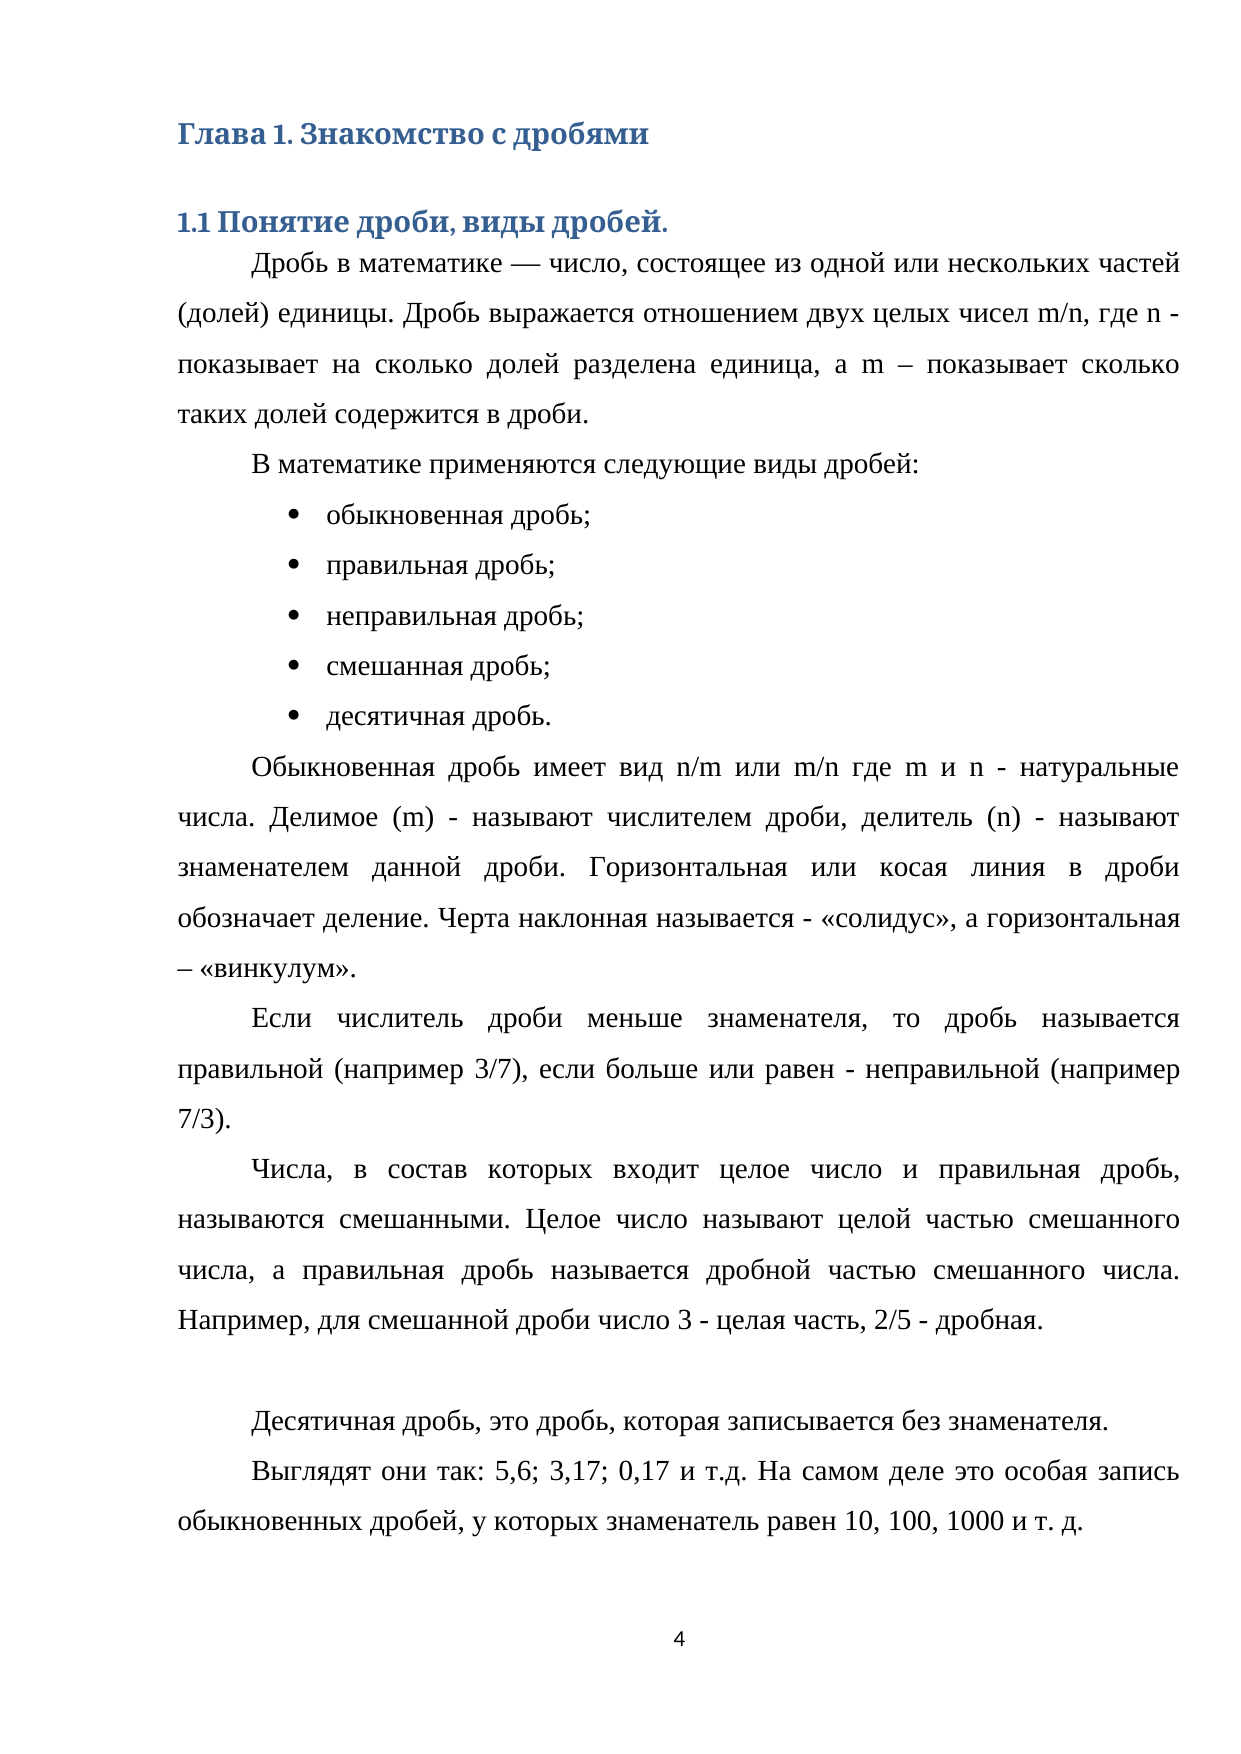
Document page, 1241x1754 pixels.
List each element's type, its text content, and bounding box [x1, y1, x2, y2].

list смешанная дробь; [288, 648, 1181, 682]
text Десятичная дробь, это дробь, которая записывается без знаменателя. [177, 1403, 1181, 1436]
subtitle 1.1 Понятие дроби, виды дробей. [177, 207, 1181, 240]
text Дробь в математике — число, состоящее из одной или нескольких частей (долей) единицы. Дробь выражается отношением двух целых чисел m/n, где n - показывает на сколько долей разделена единица, а m – показывает сколько таких долей содержится в дроби. [177, 245, 1181, 430]
list десятичная дробь. [288, 698, 1181, 732]
subtitle Глава 1. Знакомство с дробями [177, 118, 1181, 152]
text Выглядят они так: 5,6; 3,17; 0,17 и т.д. На самом деле это особая запись обыкновенных дробей, у которых знаменатель равен 10, 100, 1000 и т. д. [177, 1453, 1181, 1537]
list обыкновенная дробь; [288, 497, 1181, 530]
text Числа, в состав которых входит целое число и правильная дробь, называются смешанными. Целое число называют целой частью смешанного числа, а правильная дробь называется дробной частью смешанного числа. Например, для смешанной дроби число 3 - целая часть, 2/5 - дробная. [177, 1151, 1181, 1336]
text Если числитель дроби меньше знаменателя, то дробь называется правильной (например 3/7), если больше или равен - неправильной (например 7/3). [177, 1000, 1181, 1134]
text Обыкновенная дробь имеет вид n/m или m/n где m и n - натуральные числа. Делимое (m) - называют числителем дроби, делитель (n) - называют знаменателем данной дроби. Горизонтальная или косая линия в дроби обозначает деление. Черта наклонная называется - «солидус», а горизонтальная – «винкулум». [177, 749, 1181, 984]
list правильная дробь; [288, 547, 1181, 581]
list неправильная дробь; [288, 598, 1181, 631]
text В математике применяются следующие виды дробей: [177, 446, 1181, 480]
